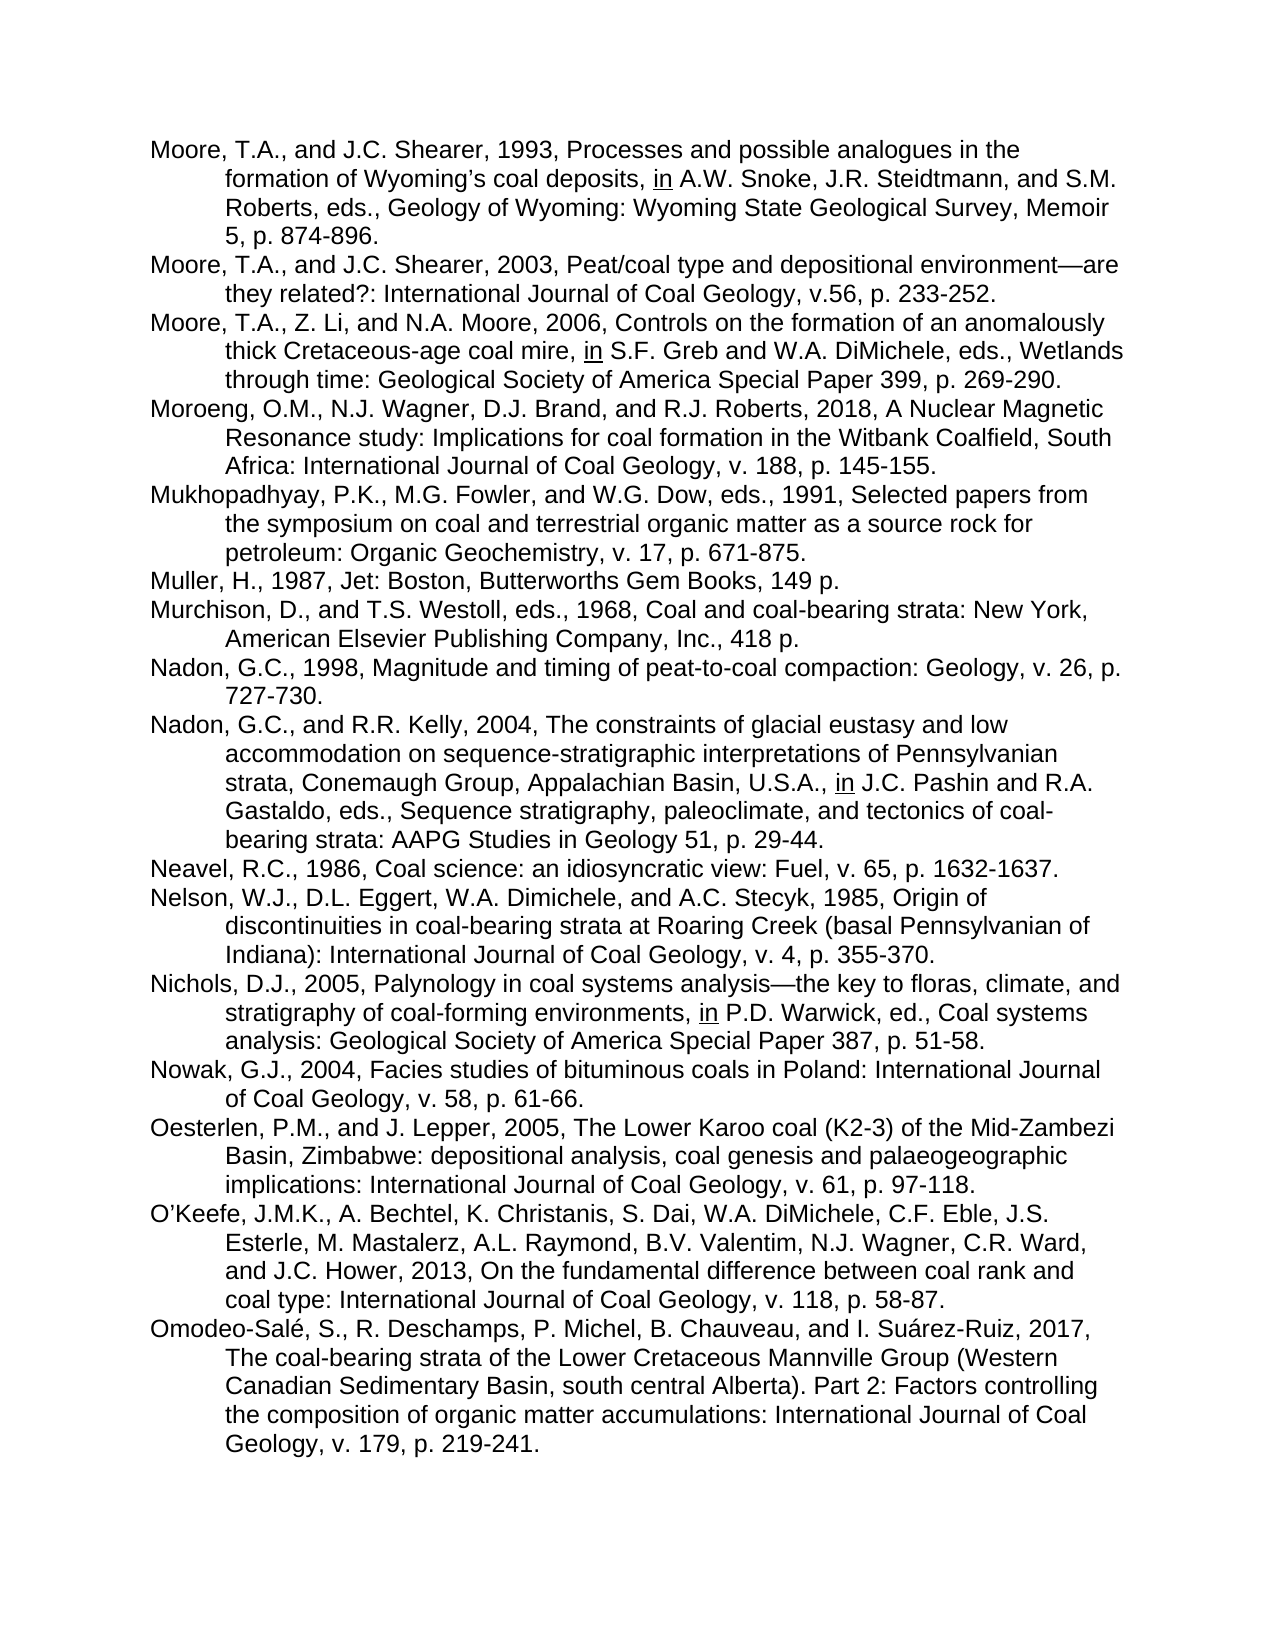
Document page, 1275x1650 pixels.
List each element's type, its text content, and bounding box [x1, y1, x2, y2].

text Nadon, G.C., and R.R. Kelly, 2004, The constraints of glacial eustasy and low accommodation on sequence-stratigraphic interpretations of Pennsylvanian strata, Conemaugh Group, Appalachian Basin, U.S.A., in J.C. Pashin and R.A. Gastaldo, eds., Sequence stratigraphy, paleoclimate, and tectonics of coal-bearing strata: AAPG Studies in Geology 51, p. 29-44. [150, 710, 1125, 854]
text Nowak, G.J., 2004, Facies studies of bituminous coals in : International Journal of Coal Geology, v. 58, p. 61-66. [150, 1055, 1125, 1112]
text , T.A., Z. Li, and N.A. Moore, 2006, Controls on the formation of an anomalously thick Cretaceous-age coal mire, in S.F. Greb and W.A. DiMichele, eds., Wetlands through time: Geological Society of America Special Paper 399, p. 269-290. [150, 307, 1125, 394]
text Nichols, D.J., 2005, Palynology in coal systems analysis—the key to floras, climate, and stratigraphy of coal-forming environments, in P.D. Warwick, ed., Coal systems analysis: Geological Society of America Special Paper 387, p. 51-58. [150, 969, 1125, 1055]
text Nelson, W.J., D.L. Eggert, W.A. Dimichele, and A.C. Stecyk, 1985, Origin of discontinuities in coal-bearing strata at Roaring Creek (basal Pennsylvanian of Indiana): International Journal of Coal Geology, v. 4, p. 355-370. [150, 882, 1125, 969]
text Nadon, G.C., 1998, Magnitude and timing of peat-to-coal compaction: Geology, v. 26, p. 727-730. [150, 652, 1125, 710]
text Neavel, R.C., 1986, Coal science: an idiosyncratic view: Fuel, v. 65, p. 1632-1637. [150, 854, 1125, 882]
text , T.A., and J.C. Shearer, 2003, Peat/coal type and depositional environment—are they related?: International Journal of Coal Geology, v.56, p. 233-252. [150, 250, 1125, 307]
text O’Keefe, J.M.K., A. Bechtel, K. Christanis, S. Dai, W.A. DiMichele, C.F. Eble, J.S. Esterle, M. Mastalerz, A.L. Raymond, B.V. Valentim, N.J. Wagner, C.R. Ward, and J.C. Hower, 2013, On the fundamental difference between coal rank and coal type: International Journal of Coal Geology, v. 118, p. 58-87. [150, 1199, 1125, 1314]
text Mukhopadhyay, P.K., M.G. Fowler, and W.G. Dow, eds., 1991, Selected papers from the symposium on coal and terrestrial organic matter as a source rock for petroleum: Organic Geochemistry, v. 17, p. 671-875. [150, 480, 1125, 566]
text Oesterlen, P.M., and J. Lepper, 2005, The Lower Karoo coal (K2-3) of the Mid-Zambezi Basin, Zimbabwe: depositional analysis, coal genesis and palaeogeographic implications: International Journal of Coal Geology, v. 61, p. 97-118. [150, 1112, 1125, 1199]
text Moroeng, O.M., N.J. Wagner, D.J. Brand, and R.J. Roberts, 2018, A Nuclear Magnetic Resonance study: Implications for coal formation in the Witbank Coalfield, South Africa: International Journal of Coal Geology, v. 188, p. 145-155. [150, 394, 1125, 480]
text Muller, H., 1987, Jet: , Butterworths Gem Books, 149 p. [150, 566, 1125, 595]
text Omodeo-Salé, S., R. Deschamps, P. Michel, B. Chauveau, and I. Suárez-Ruiz, 2017, The coal-bearing strata of the Lower Cretaceous Mannville Group (Western Canadian Sedimentary Basin, south central Alberta). Part 2: Factors controlling the composition of organic matter accumulations: International Journal of Coal Geology, v. 179, p. 219-241. [150, 1314, 1125, 1457]
text Murchison, D., and T.S. Westoll, eds., 1968, Coal and coal-bearing strata: New York, American Elsevier Publishing Company, Inc., 418 p. [150, 595, 1125, 652]
text , T.A., and J.C. Shearer, 1993, Processes and possible analogues in the formation of ’s coal deposits, in A.W. Snoke, J.R. Steidtmann, and S.M. Roberts, eds., Geology of Wyoming: Wyoming State Geological Survey, Memoir 5, p. 874-896. [150, 135, 1125, 250]
